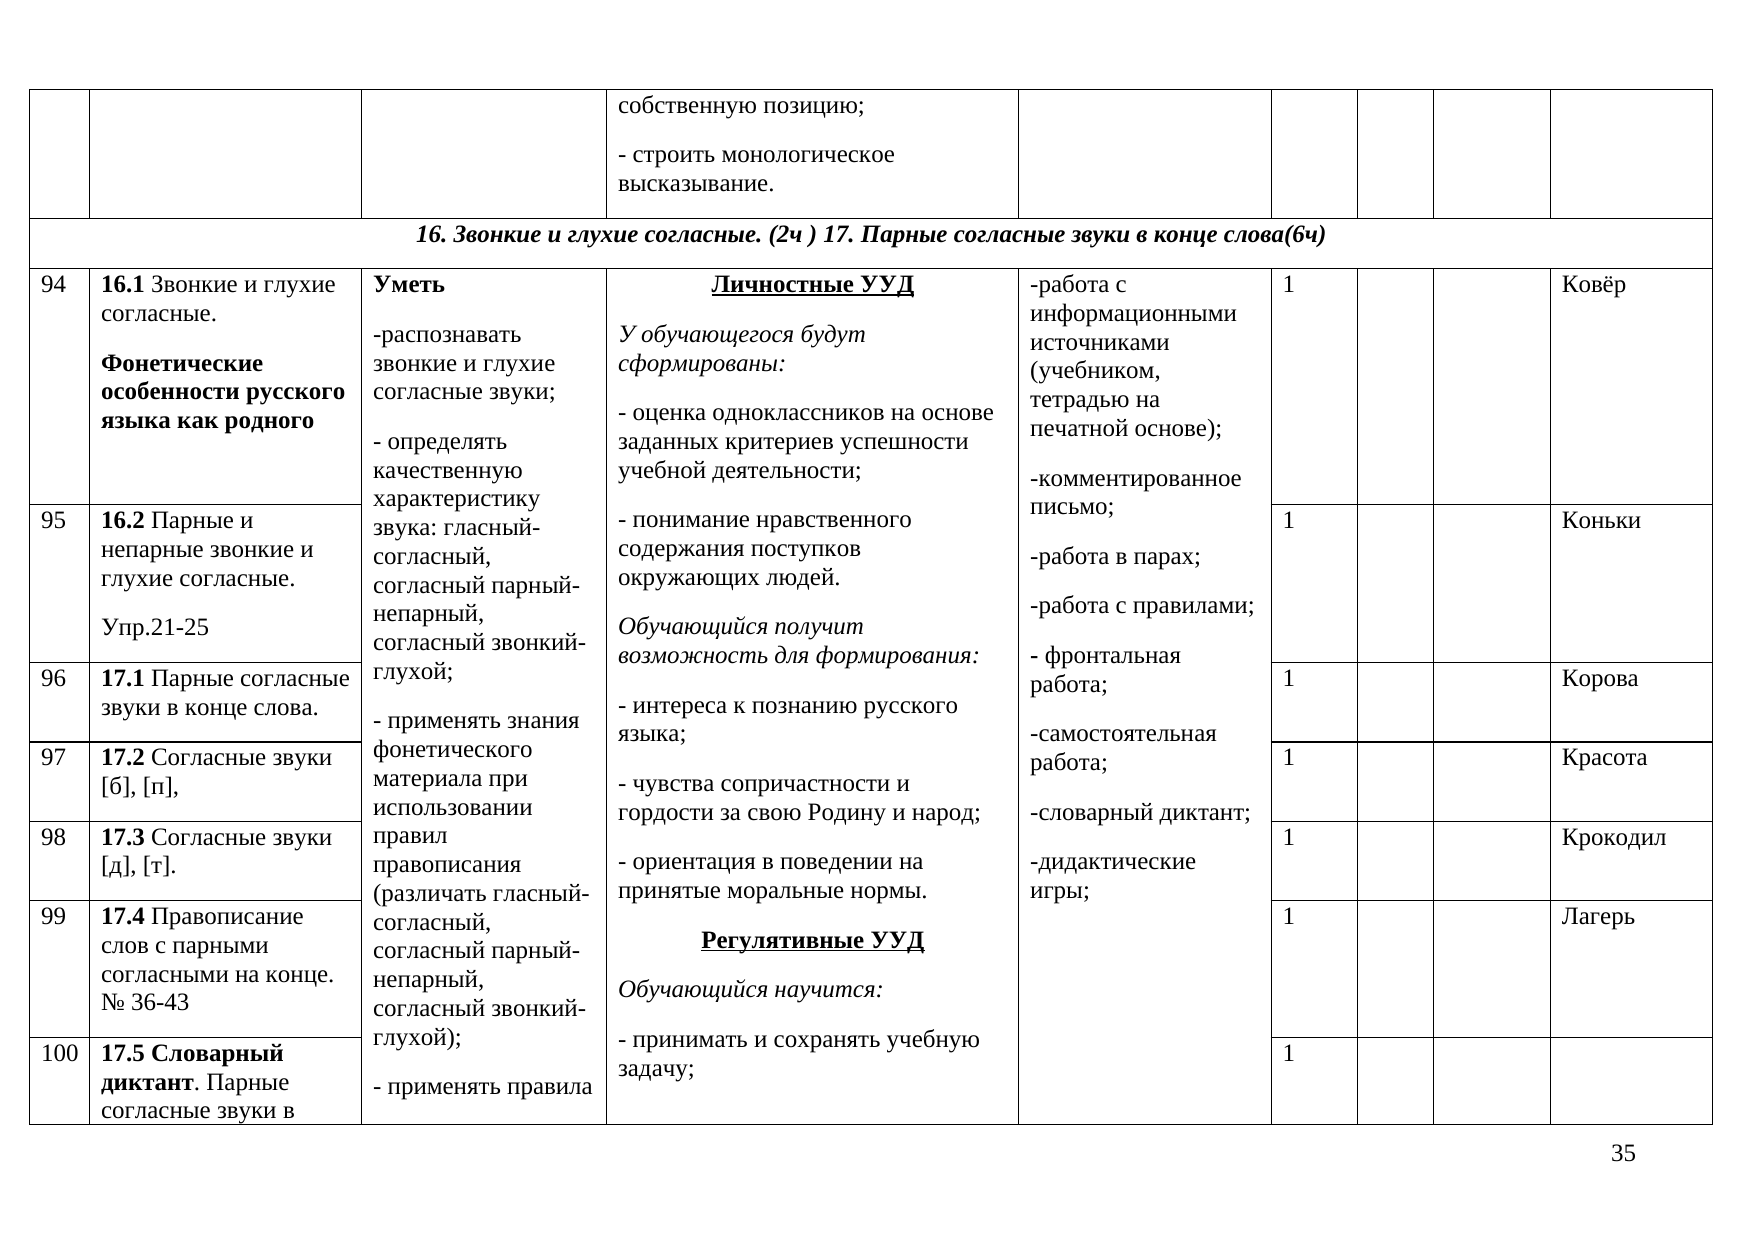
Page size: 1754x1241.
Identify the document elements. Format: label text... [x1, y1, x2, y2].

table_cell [90, 90, 361, 218]
table_cell 98 [30, 822, 89, 900]
table_cell [1358, 743, 1433, 821]
table_cell 100 [30, 1038, 89, 1124]
table_cell [1358, 822, 1433, 900]
table_cell 95 [30, 505, 89, 662]
table_cell Красота [1551, 743, 1712, 821]
table_cell 97 [30, 743, 89, 821]
table_cell 1 [1272, 1038, 1357, 1124]
table_cell [1551, 1038, 1712, 1124]
table_cell Уметь -распознавать звонкие и глухие согласные звуки; - определять качественную характеристику звука: гласный-согласный, согласный парный-непарный, согласный звонкий-глухой; - применять знания фонетического материала при использовании правил правописания (различать гласный-согласный, согласный парный-непарный, согласный звонкий-глухой); - применять правила правописания: парные звонкие и глухие согласные в конце слова. [362, 269, 606, 1124]
table_cell Корова [1551, 663, 1712, 741]
table_cell [1358, 901, 1433, 1037]
table_cell 16. Звонкие и глухие согласные. (2ч ) 17. Парные согласные звуки в конце слова(6ч) [30, 219, 1712, 268]
table_cell [1434, 743, 1550, 821]
table_cell 1 [1272, 505, 1357, 662]
table_cell 17.1 Парные согласные звуки в конце слова. [90, 663, 361, 741]
table_cell Крокодил [1551, 822, 1712, 900]
table_cell [1434, 822, 1550, 900]
table_cell 1 [1272, 822, 1357, 900]
table_cell 1 [1272, 663, 1357, 741]
table_cell 16.2 Парные и непарные звонкие и глухие согласные. Упр.21-25 [90, 505, 361, 662]
table_cell Коньки [1551, 505, 1712, 662]
table_cell [1434, 90, 1550, 218]
table_cell 93 [30, 90, 89, 218]
table_cell 94 [30, 269, 89, 504]
table_cell 96 [30, 663, 89, 741]
table_cell [1551, 90, 1712, 218]
table_cell [1434, 269, 1550, 504]
table_cell [1358, 1038, 1433, 1124]
table_cell -работа с информационными источниками (учебником, тетрадью на печатной основе); -комментированное письмо; -работа в парах; -работа с правилами; - фронтальная работа; -самостоятельная работа; -словарный диктант; -дидактические игры; [1019, 269, 1271, 1124]
table_cell [1358, 505, 1433, 662]
table_cell 17.2 Согласные звуки [б], [п], [90, 743, 361, 821]
table_cell [1434, 663, 1550, 741]
table_cell [1434, 1038, 1550, 1124]
table_cell 17.4 Правописание слов с парными согласными на конце. № 36-43 [90, 901, 361, 1037]
table_cell [1434, 505, 1550, 662]
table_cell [90, 1038, 361, 1124]
table_cell Личностные УУД У обучающегося будут сформированы: - оценка одноклассников на основе заданных критериев успешности учебной деятельности; - понимание нравственного содержания поступков окружающих людей. Обучающийся получит возможность для формирования: - интереса к познанию русского языка; - чувства сопричастности и гордости за свою Родину и народ; - ориентация в поведении на принятые моральные нормы. Регулятивные УУД Обучающийся научится: - принимать и сохранять учебную задачу; - осуществлять пошаговый контроль по результату под руководством учителя; - различать способ и результат действия. Обучающийся получит возможность научиться: - контролировать и оценивать свои действия при сотрудничестве с учителем, одноклассниками; - преобразовывать практическую задачу в познавательную. Познавательные УУД Обучающийся научится: - строить сообщения в устной форме; - ориентироваться на возможное разнообразие способов решения учебной задачи; Обучающийся получит возможность научиться: - осуществлять запись (фиксацию) указанной учителем информации об изучаемом языковом факте. Коммуникативные УУД Обучающийся научится: - допускать возможность существования у людей различных точек зрения; - формулировать собственное мнение и позицию; - строить понятные для партнера высказывания. Обучающийся получит возможность научиться: - учитывать разные мнения и интересы и обосновывать собственную позицию; - строить монологическое высказывание. [607, 269, 1018, 1124]
table_cell 1 [1272, 269, 1357, 504]
table_cell 1 [1272, 90, 1357, 218]
table_cell Ковёр [1551, 269, 1712, 504]
table_cell [1358, 90, 1433, 218]
table_cell [1434, 901, 1550, 1037]
table_cell Лагерь [1551, 901, 1712, 1037]
table_cell 99 [30, 901, 89, 1037]
table_cell 17.3 Согласные звуки [д], [т]. [90, 822, 361, 900]
table_cell 16.1 Звонкие и глухие согласные. Фонетические особенности русского языка как родного [90, 269, 361, 504]
table_cell 1 [1272, 901, 1357, 1037]
table_cell [1358, 663, 1433, 741]
table_cell 1 [1272, 743, 1357, 821]
table_cell [1358, 269, 1433, 504]
